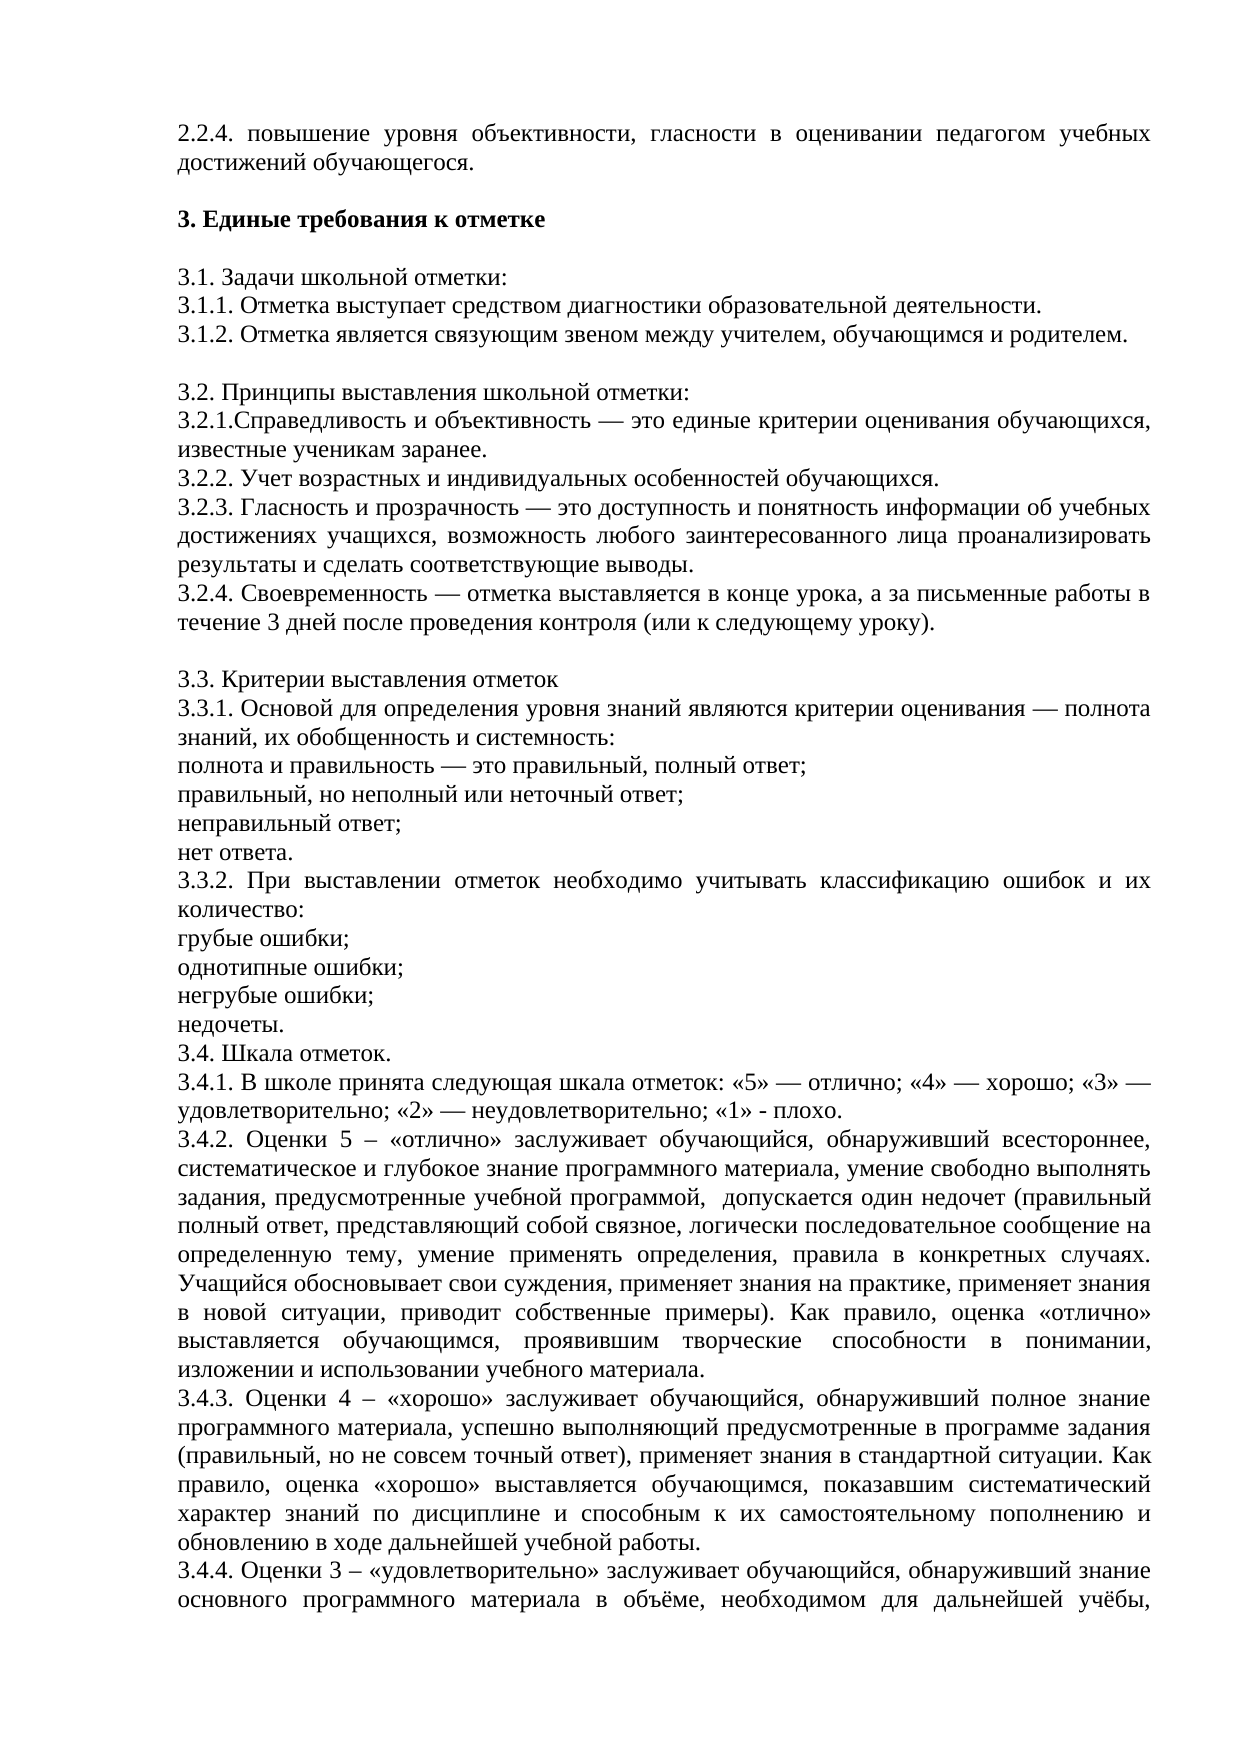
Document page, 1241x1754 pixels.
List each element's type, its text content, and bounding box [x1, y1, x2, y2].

text грубые ошибки; однотипные ошибки; негрубые ошибки; недочеты. [177, 923, 1152, 1038]
text 3.2.3. Гласность и прозрачность — это доступность и понятность информации об учебных достижениях учащихся, возможность любого заинтересованного лица проанализировать результаты и сделать соответствующие выводы. [177, 492, 1152, 578]
text 3.4.3. Оценки 4 – «хорошо» заслуживает обучающийся, обнаруживший полное знание программного материала, успешно выполняющий предусмотренные в программе задания (правильный, но не совсем точный ответ), применяет знания в стандартной ситуации. Как правило, оценка «хорошо» выставляется обучающимся, показавшим систематический характер знаний по дисциплине и способным к их самостоятельному пополнению и обновлению в ходе дальнейшей учебной работы. [177, 1383, 1152, 1556]
text 3.2.4. Своевременность — отметка выставляется в конце урока, а за письменные работы в течение 3 дней после проведения контроля (или к следующему уроку). [177, 578, 1152, 636]
text 3. Единые требования к отметке [177, 204, 1152, 233]
text 3.3.1. Основой для определения уровня знаний являются критерии оценивания — полнота знаний, их обобщенность и системность: [177, 693, 1152, 751]
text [177, 1556, 1152, 1613]
text 3.1.1. Отметка выступает средством диагностики образовательной деятельности. [177, 291, 1152, 319]
text 2.2.4. повышение уровня объективности, гласности в оценивании педагогом учебных достижений обучающегося. [177, 118, 1152, 176]
text полнота и правильность — это правильный, полный ответ; правильный, но неполный или неточный ответ; неправильный ответ; нет ответа. [177, 751, 1152, 866]
text 3.2.1.Справедливость и объективность — это единые критерии оценивания обучающихся, известные ученикам заранее. [177, 406, 1152, 463]
text 3.1. Задачи школьной отметки: [177, 262, 1152, 291]
text 3.3. Критерии выставления отметок [177, 664, 1152, 693]
text 3.2.2. Учет возрастных и индивидуальных особенностей обучающихся. [177, 463, 1152, 492]
text 3.4.1. В школе принята следующая шкала отметок: «5» — отлично; «4» — хорошо; «3» — удовлетворительно; «2» — неудовлетворительно; «1» - плохо. [177, 1067, 1152, 1124]
text 3.1.2. Отметка является связующим звеном между учителем, обучающимся и родителем. [177, 319, 1152, 348]
text 3.3.2. При выставлении отметок необходимо учитывать классификацию ошибок и их количество: [177, 866, 1152, 923]
text 3.4.2. Оценки 5 – «отлично» заслуживает обучающийся, обнаруживший всестороннее, систематическое и глубокое знание программного материала, умение свободно выполнять задания, предусмотренные учебной программой, допускается один недочет (правильный полный ответ, представляющий собой связное, логически последовательное сообщение на определенную тему, умение применять определения, правила в конкретных случаях. Учащийся обосновывает свои суждения, применяет знания на практике, применяет знания в новой ситуации, приводит собственные примеры). Как правило, оценка «отлично» выставляется обучающимся, проявившим творческие способности в понимании, изложении и использовании учебного материала. [177, 1124, 1152, 1383]
text 3.2. Принципы выставления школьной отметки: [177, 377, 1152, 406]
text 3.4. Шкала отметок. [177, 1038, 1152, 1067]
